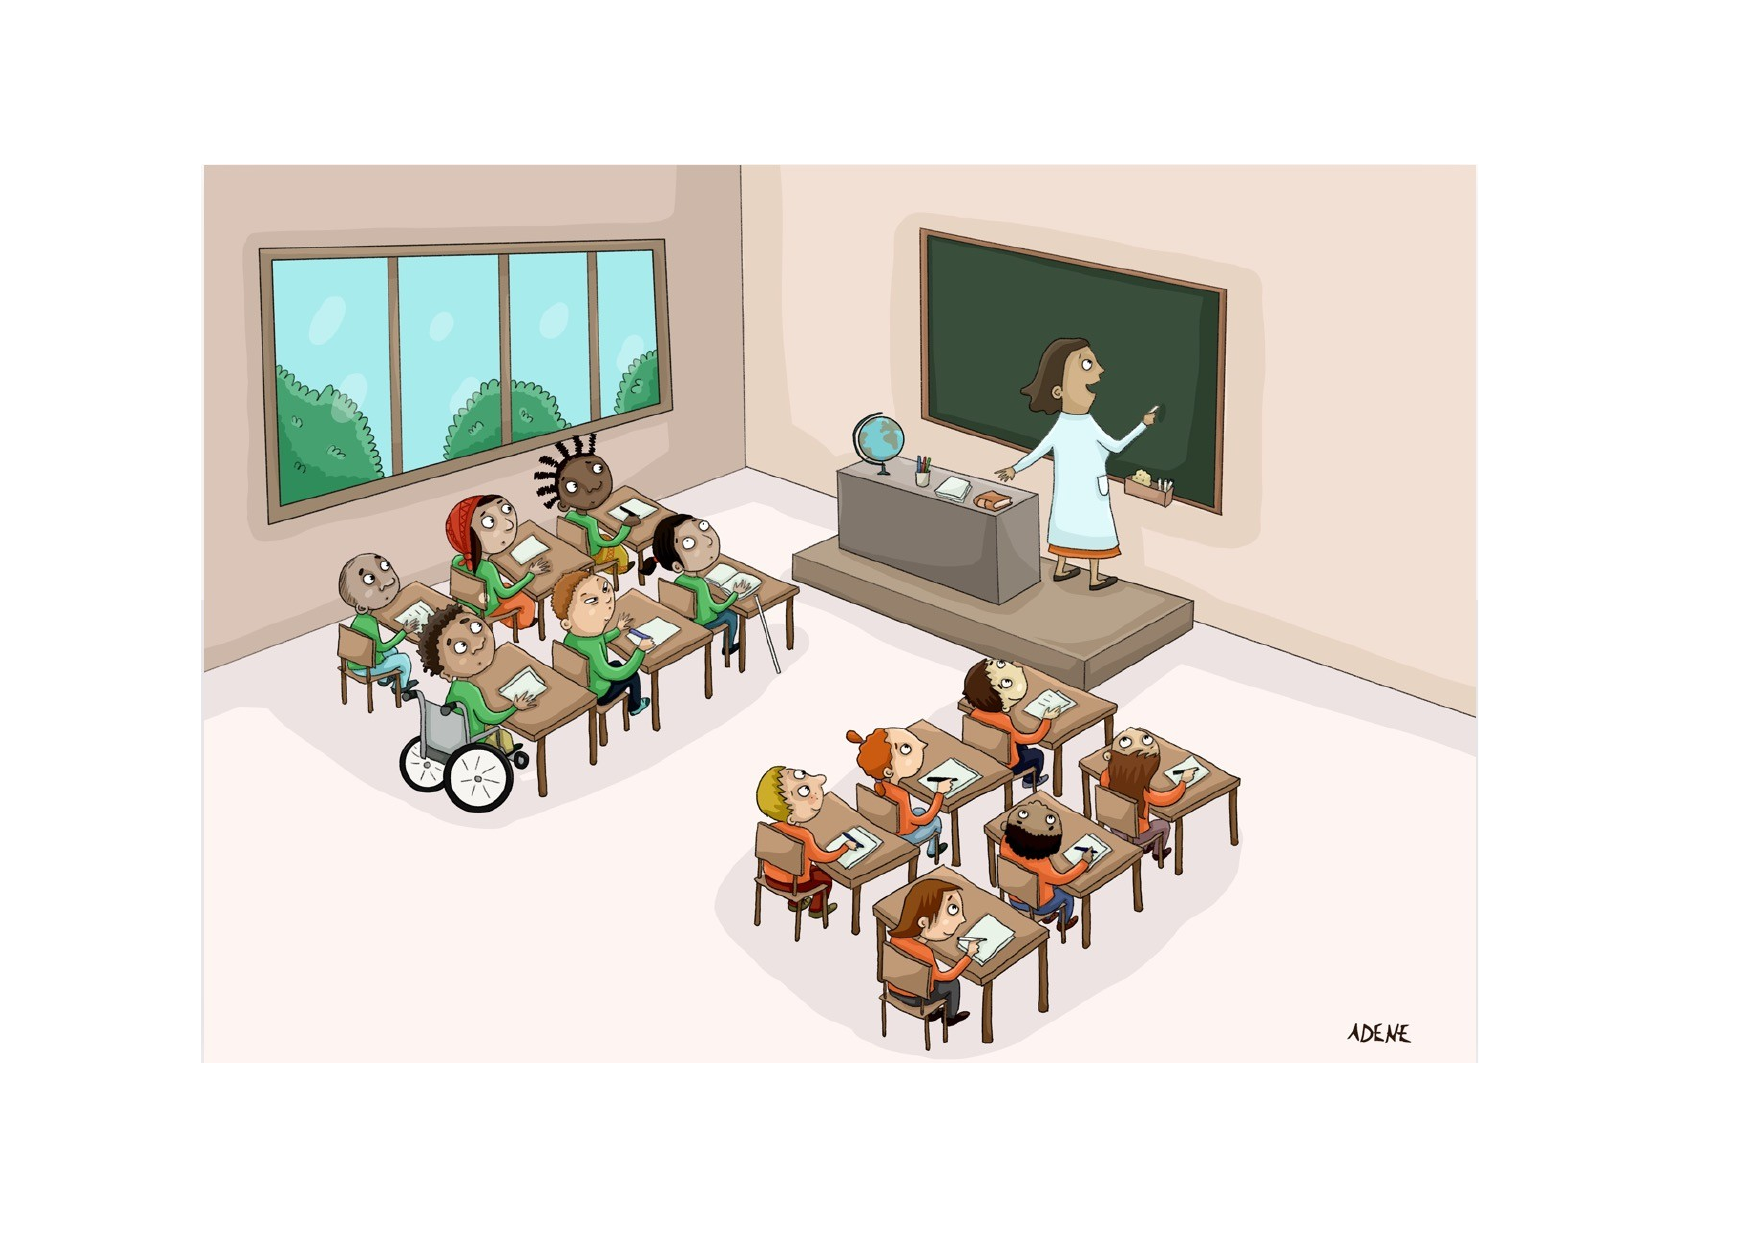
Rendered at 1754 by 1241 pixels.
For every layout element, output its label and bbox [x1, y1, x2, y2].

picture [201, 164, 1479, 1063]
